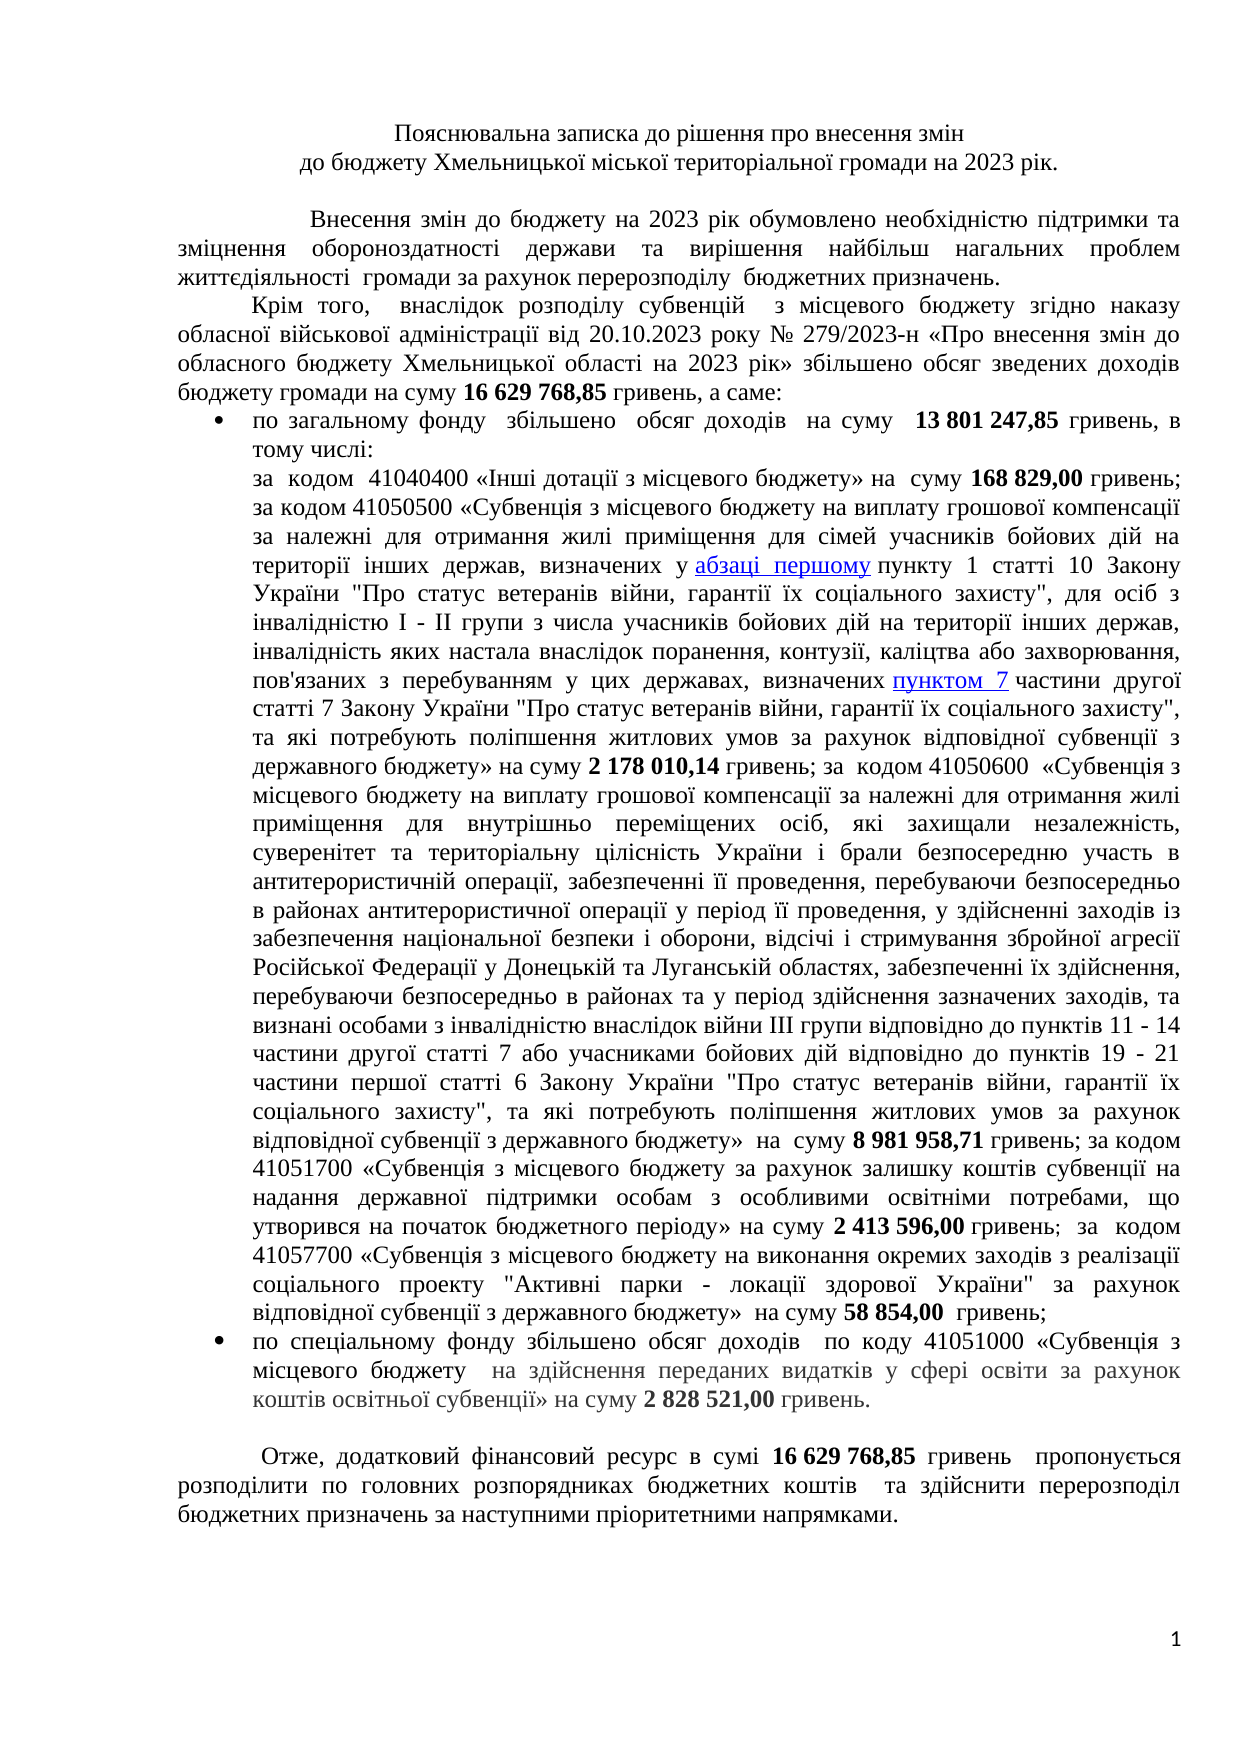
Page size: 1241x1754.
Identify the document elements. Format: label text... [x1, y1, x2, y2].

list по спеціальному фонду збільшено обсяг доходів по коду 41051000 «Субвенція з місцевого бюджету на здійснення переданих видатків у сфері освіти за рахунок коштів освітньої субвенції» на суму 2 828 521,00 гривень. [215, 1326, 1181, 1412]
list по загальному фонду збільшено обсяг доходів на суму 13 801 247,85 гривень, в тому числі: [215, 406, 1181, 463]
text Отже, додатковий фінансовий ресурс в сумі 16 629 768,85 гривень пропонується розподілити по головних розпорядниках бюджетних коштів та здійснити перерозподіл бюджетних призначень за наступними пріоритетними напрямками. [177, 1441, 1181, 1527]
list за кодом 41040400 «Інші дотації з місцевого бюджету» на суму 168 829,00 гривень; за кодом 41050500 «Субвенція з місцевого бюджету на виплату грошової компенсації за належні для отримання жилі приміщення для сімей учасників бойових дій на території інших держав, визначених у абзаці першому пункту 1 статті 10 Закону України "Про статус ветеранів війни, гарантії їх соціального захисту", для осіб з інвалідністю I - II групи з числа учасників бойових дій на території інших держав, інвалідність яких настала внаслідок поранення, контузії, каліцтва або захворювання, пов'язаних з перебуванням у цих державах, визначених пунктом 7 частини другої статті 7 Закону України "Про статус ветеранів війни, гарантії їх соціального захисту", та які потребують поліпшення житлових умов за рахунок відповідної субвенції з державного бюджету» на суму 2 178 010,14 гривень; за кодом 41050600 «Субвенція з місцевого бюджету на виплату грошової компенсації за належні для отримання жилі приміщення для внутрішньо переміщених осіб, які захищали незалежність, суверенітет та територіальну цілісність України і брали безпосередню участь в антитерористичній операції, забезпеченні її проведення, перебуваючи безпосередньо в районах антитерористичної операції у період її проведення, у здійсненні заходів із забезпечення національної безпеки і оборони, відсічі і стримування збройної агресії Російської Федерації у Донецькій та Луганській областях, забезпеченні їх здійснення, перебуваючи безпосередньо в районах та у період здійснення зазначених заходів, та визнані особами з інвалідністю внаслідок війни III групи відповідно до пунктів 11 - 14 частини другої статті 7 або учасниками бойових дій відповідно до пунктів 19 - 21 частини першої статті 6 Закону України "Про статус ветеранів війни, гарантії їх соціального захисту", та які потребують поліпшення житлових умов за рахунок відповідної субвенції з державного бюджету» на суму 8 981 958,71 гривень; за кодом 41051700 «Субвенція з місцевого бюджету за рахунок залишку коштів субвенції на надання державної підтримки особам з особливими освітніми потребами, що утворився на початок бюджетного періоду» на суму 2 413 596,00 гривень; за кодом 41057700 «Субвенція з місцевого бюджету на виконання окремих заходів з реалізації соціального проекту "Активні парки - локації здорової України" за рахунок відповідної субвенції з державного бюджету» на суму 58 854,00 гривень; [252, 751, 1181, 1182]
text Крім того, внаслідок розподілу субвенцій з місцевого бюджету згідно наказу обласної військової адміністрації від 20.10.2023 року № 279/2023-н «Про внесення змін до обласного бюджету Хмельницької області на 2023 рік» збільшено обсяг зведених доходів бюджету громади на суму 16 629 768,85 гривень, а саме: [177, 291, 1181, 406]
text до бюджету Хмельницької міської територіальної громади на 2023 рік. [177, 147, 1181, 176]
text Внесення змін до бюджету на 2023 рік обумовлено необхідністю підтримки та зміцнення обороноздатності держави та вирішення найбільш нагальних проблем життєдіяльності громади за рахунок перерозподілу бюджетних призначень. [177, 204, 1181, 291]
text Пояснювальна записка до рішення про внесення змін [177, 118, 1181, 147]
